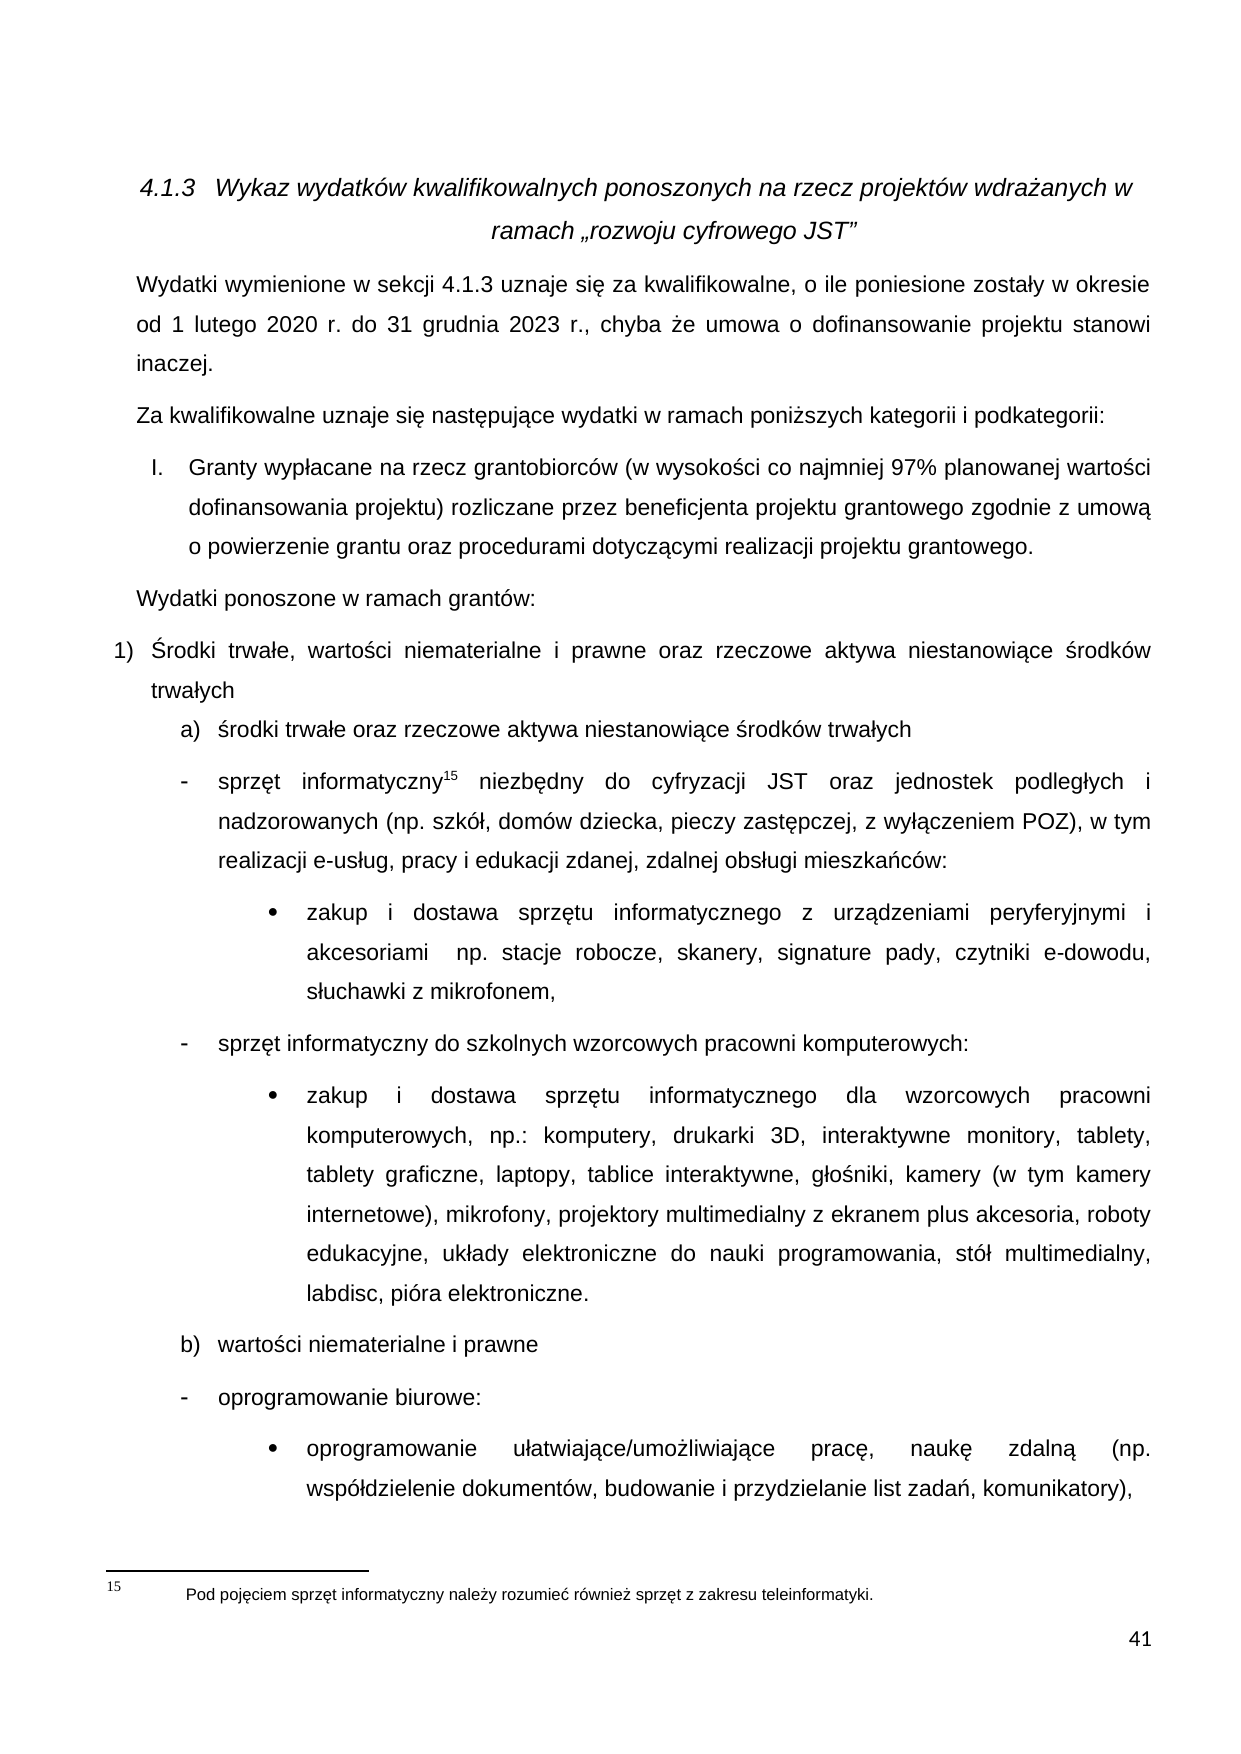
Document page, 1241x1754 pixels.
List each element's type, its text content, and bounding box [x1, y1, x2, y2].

subtitle Wykaz wydatków kwalifikowalnych ponoszonych na rzecz projektów wdrażanych w ramach „rozwoju cyfrowego JST” [121, 173, 1152, 244]
list oprogramowanie ułatwiające/umożliwiające pracę, naukę zdalną (np. współdzielenie dokumentów, budowanie i przydzielanie list zadań, komunikatory), [269, 1435, 1152, 1501]
list wartości niematerialne i prawne [180, 1331, 1152, 1358]
list Środki trwałe, wartości niematerialne i prawne oraz rzeczowe aktywa niestanowiące środków trwałych [113, 637, 1152, 703]
list sprzęt informatyczny do szkolnych wzorcowych pracowni komputerowych: [180, 1030, 1152, 1056]
list sprzęt informatyczny niezbędny do cyfryzacji JST oraz jednostek podległych i nadzorowanych (np. szkół, domów dziecka, pieczy zastępczej, z wyłączeniem POZ), w tym realizacji e-usług, pracy i edukacji zdanej, zdalnej obsługi mieszkańców: [180, 768, 1152, 873]
text Za kwalifikowalne uznaje się następujące wydatki w ramach poniższych kategorii i podkategorii: [136, 402, 1152, 429]
list zakup i dostawa sprzętu informatycznego dla wzorcowych pracowni komputerowych, np.: komputery, drukarki 3D, interaktywne monitory, tablety, tablety graficzne, laptopy, tablice interaktywne, głośniki, kamery (w tym kamery internetowe), mikrofony, projektory multimedialny z ekranem plus akcesoria, roboty edukacyjne, układy elektroniczne do nauki programowania, stół multimedialny, labdisc, pióra elektroniczne. [269, 1082, 1152, 1306]
text Wydatki wymienione w sekcji 4.1.3 uznaje się za kwalifikowalne, o ile poniesione zostały w okresie od 1 lutego 2020 r. do 31 grudnia 2023 r., chyba że umowa o dofinansowanie projektu stanowi inaczej. [136, 271, 1152, 377]
list środki trwałe oraz rzeczowe aktywa niestanowiące środków trwałych [180, 716, 1152, 743]
list zakup i dostawa sprzętu informatycznego z urządzeniami peryferyjnymi i akcesoriami np. stacje robocze, skanery, signature pady, czytniki e-dowodu, słuchawki z mikrofonem, [269, 899, 1152, 1004]
text Wydatki ponoszone w ramach grantów: [136, 585, 1152, 612]
list oprogramowanie biurowe: [180, 1383, 1152, 1410]
list Granty wypłacane na rzecz grantobiorców (w wysokości co najmniej 97% planowanej wartości dofinansowania projektu) rozliczane przez beneficjenta projektu grantowego zgodnie z umową o powierzenie grantu oraz procedurami dotyczącymi realizacji projektu grantowego. [151, 454, 1152, 560]
